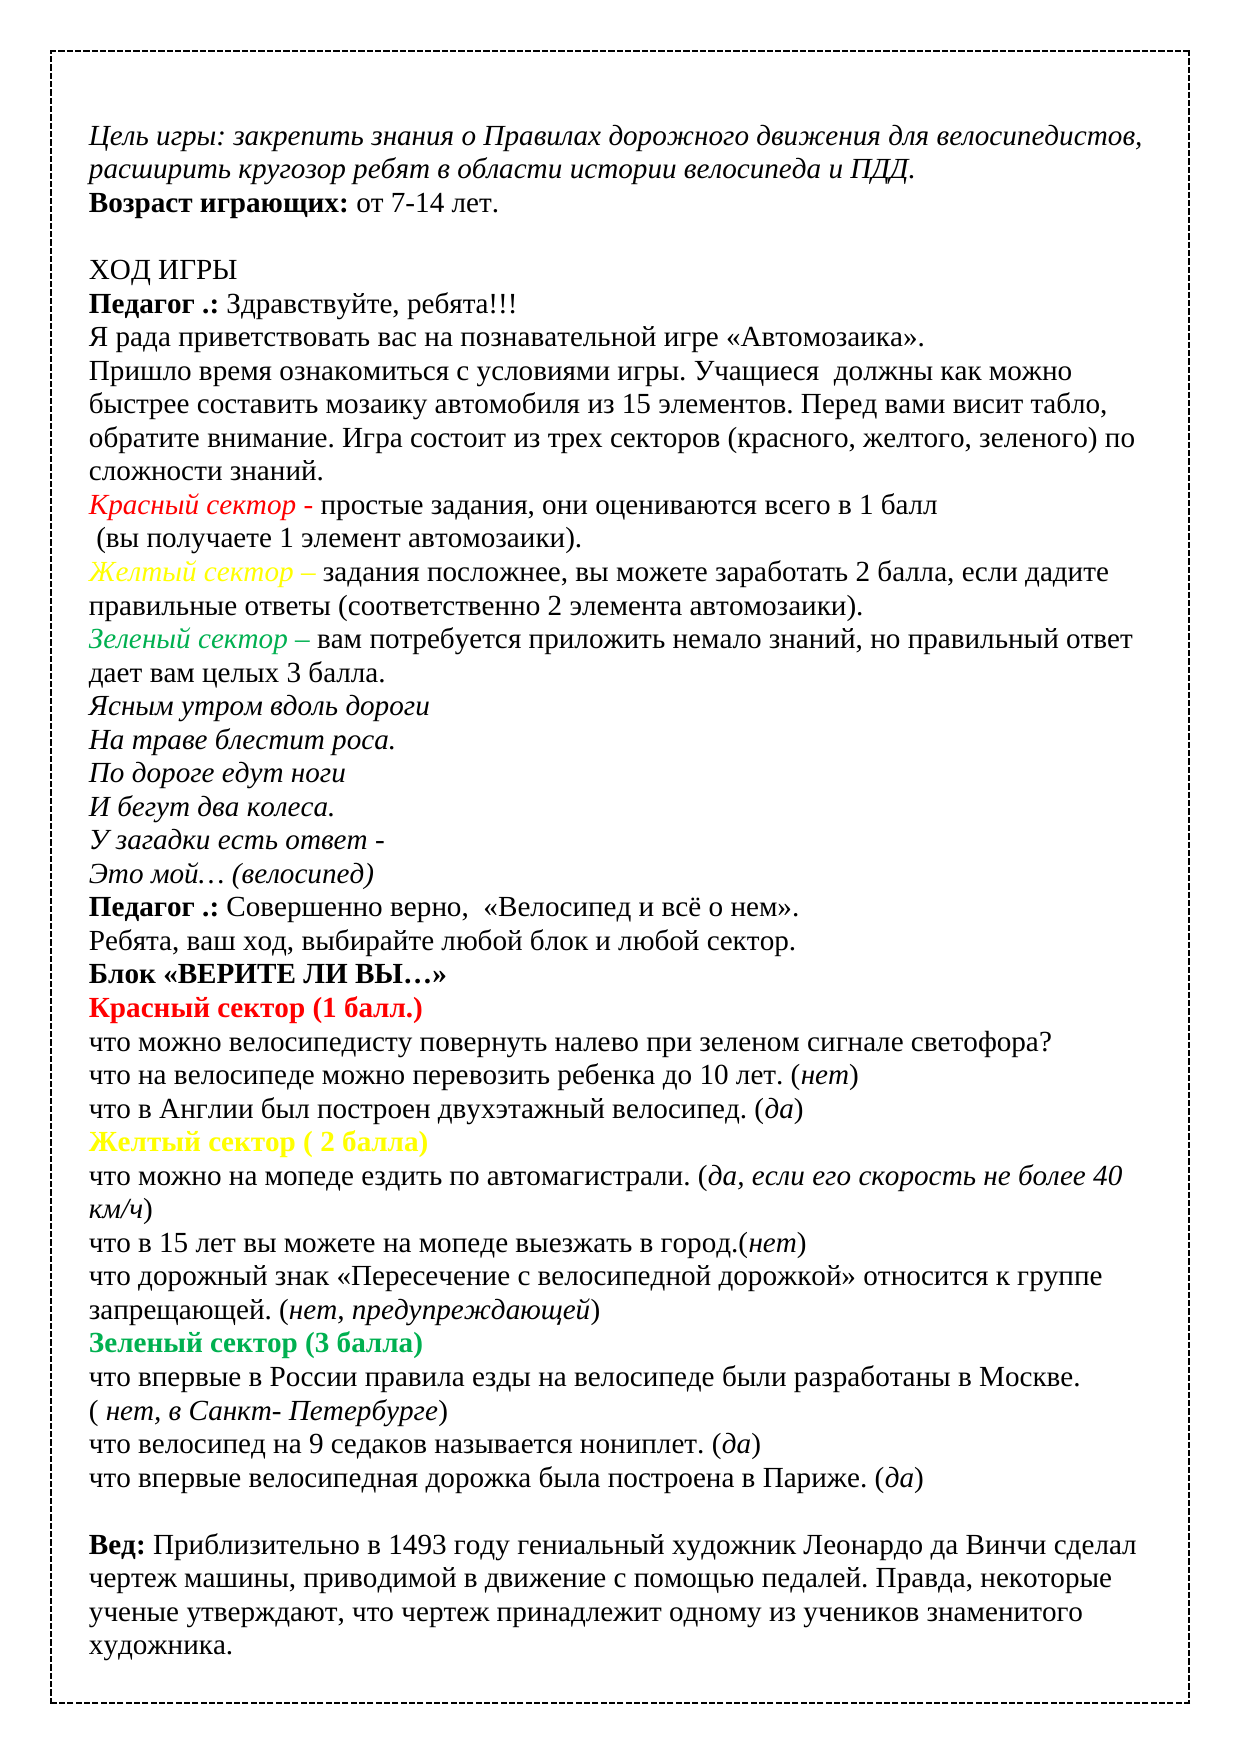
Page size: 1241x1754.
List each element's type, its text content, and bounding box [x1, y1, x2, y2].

text что в 15 лет вы можете на мопеде выезжать в город.(нет) [89, 1225, 1152, 1258]
text Блок «ВЕРИТЕ ЛИ ВЫ…» [89, 957, 1152, 990]
text (вы получаете 1 элемент автомозаики). [89, 521, 1152, 554]
text что впервые в России правила езды на велосипеде были разработаны в Москве. ( нет, в Санкт- Петербурге) [89, 1359, 1152, 1426]
text что велосипед на 9 седаков называется нониплет. (да) [89, 1426, 1152, 1460]
text Зеленый сектор (3 балла) [89, 1326, 1152, 1359]
text Красный сектор - простые задания, они оцениваются всего в 1 балл [89, 487, 1152, 521]
text что можно на мопеде ездить по автомагистрали. (да, если его скорость не более 40 км/ч) [89, 1158, 1152, 1225]
text Возраст играющих: от 7-14 лет. [89, 185, 1152, 219]
text Педагог .: Совершенно верно, «Велосипед и всё о нем». [89, 889, 1152, 923]
text Желтый сектор – задания посложнее, вы можете заработать 2 балла, если дадите правильные ответы (соответственно 2 элемента автомозаики). [89, 554, 1152, 621]
text что дорожный знак «Пересечение с велосипедной дорожкой» относится к группе запрещающей. (нет, предупреждающей) [89, 1258, 1152, 1326]
text что впервые велосипедная дорожка была построена в Париже. (да) [89, 1460, 1152, 1493]
text Пришло время ознакомиться с условиями игры. Учащиеся должны как можно быстрее составить мозаику автомобиля из 15 элементов. Перед вами висит табло, обратите внимание. Игра состоит из трех секторов (красного, желтого, зеленого) по сложности знаний. [89, 353, 1152, 487]
text что на велосипеде можно перевозить ребенка до 10 лет. (нет) [89, 1057, 1152, 1091]
text Педагог .: Здравствуйте, ребята!!! [89, 286, 1152, 319]
text что в Англии был построен двухэтажный велосипед. (да) [89, 1091, 1152, 1124]
text Ясным утром вдоль дороги На траве блестит роса. По дороге едут ноги И бегут два колеса. У загадки есть ответ - Это мой… (велосипед) [89, 688, 1152, 889]
text что можно велосипедисту повернуть налево при зеленом сигнале светофора? [89, 1024, 1152, 1057]
text Зеленый сектор – вам потребуется приложить немало знаний, но правильный ответ дает вам целых 3 балла. [89, 621, 1152, 688]
text Ребята, ваш ход, выбирайте любой блок и любой сектор. [89, 923, 1152, 957]
text Желтый сектор ( 2 балла) [89, 1124, 1152, 1158]
text Цель игры: закрепить знания о Правилах дорожного движения для велосипедистов, расширить кругозор ребят в области истории велосипеда и ПДД. [89, 118, 1152, 185]
text Вед: Приблизительно в 1493 году гениальный художник Леонардо да Винчи сделал чертеж машины, приводимой в движение с помощью педалей. Правда, некоторые ученые утверждают, что чертеж принадлежит одному из учеников знаменитого художника. [89, 1527, 1152, 1661]
text Красный сектор (1 балл.) [89, 990, 1152, 1024]
text Я рада приветствовать вас на познавательной игре «Автомозаика». [89, 319, 1152, 353]
text ХОД ИГРЫ [89, 252, 1152, 286]
